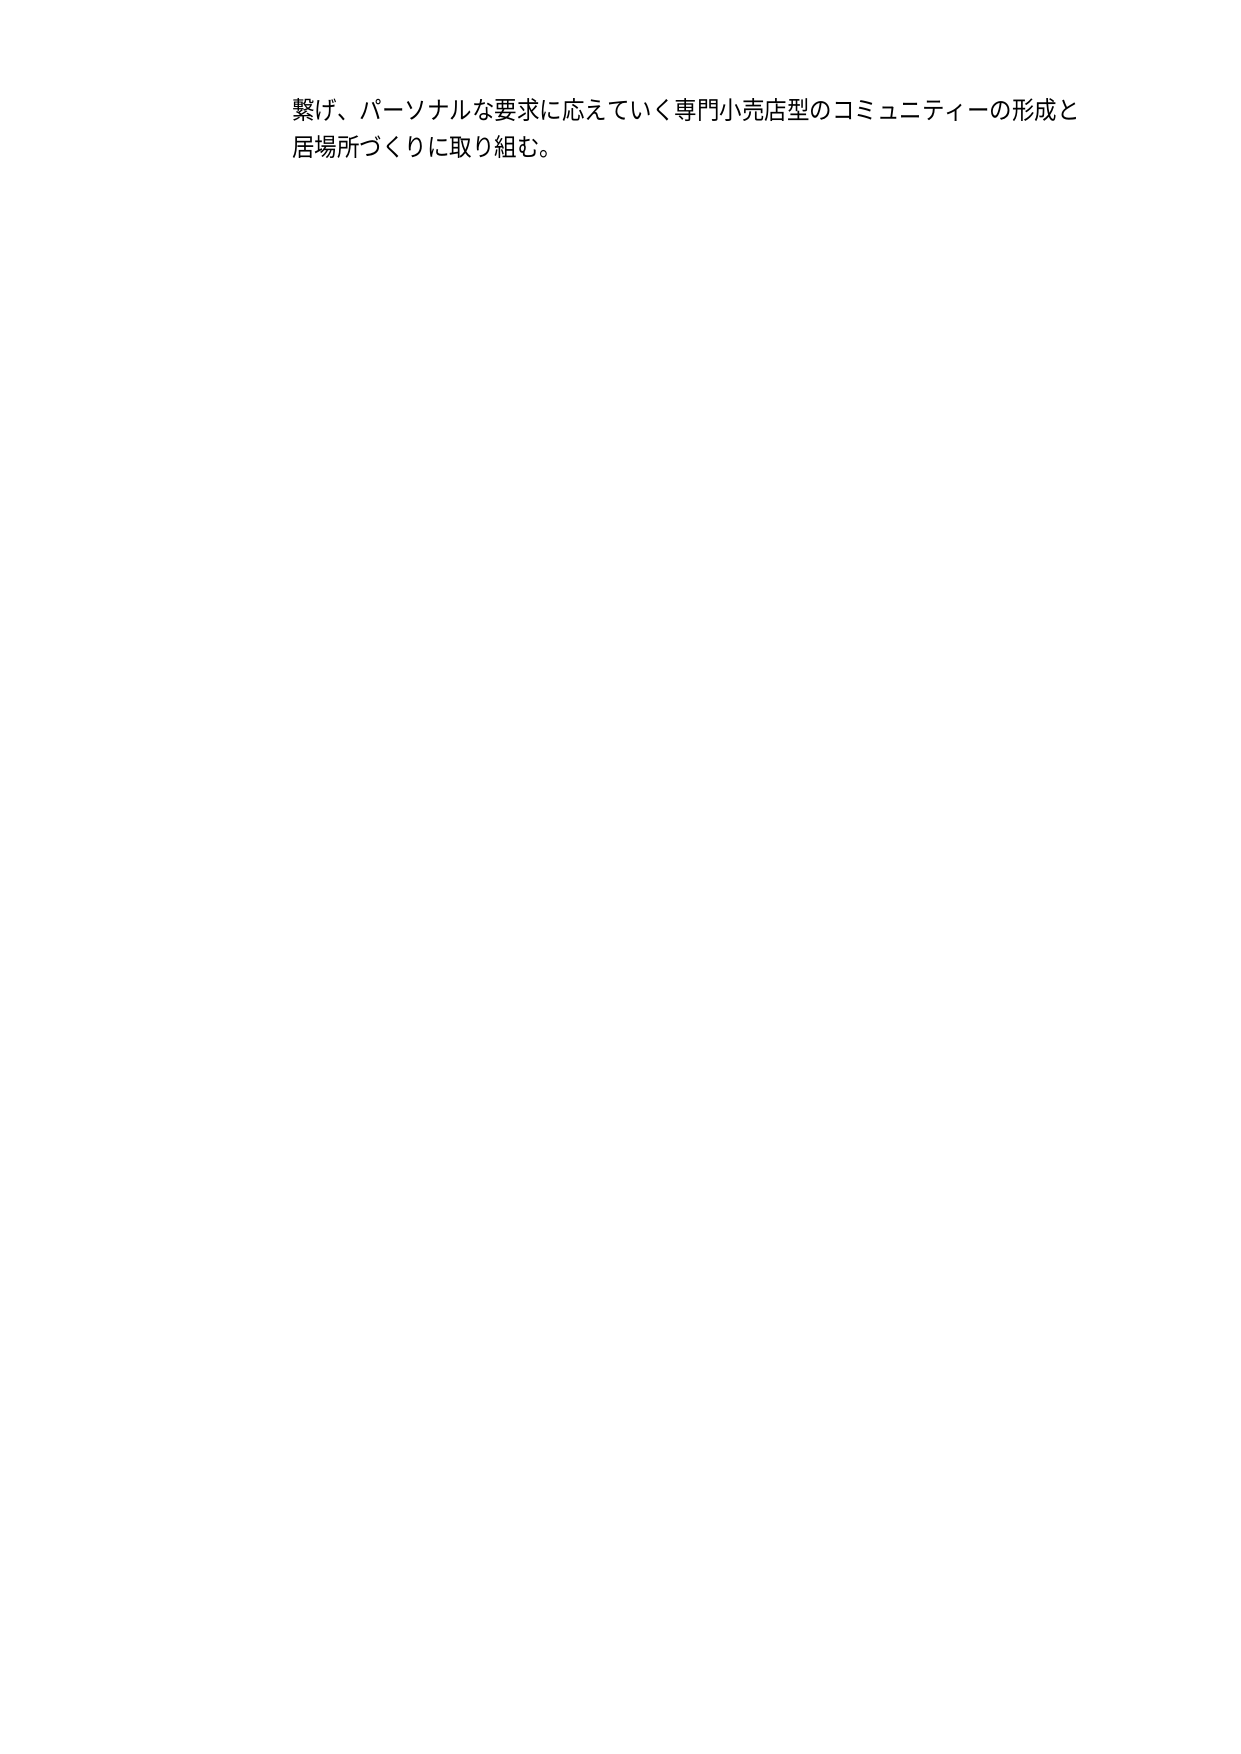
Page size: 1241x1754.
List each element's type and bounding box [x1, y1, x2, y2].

text [203, 89, 1081, 164]
